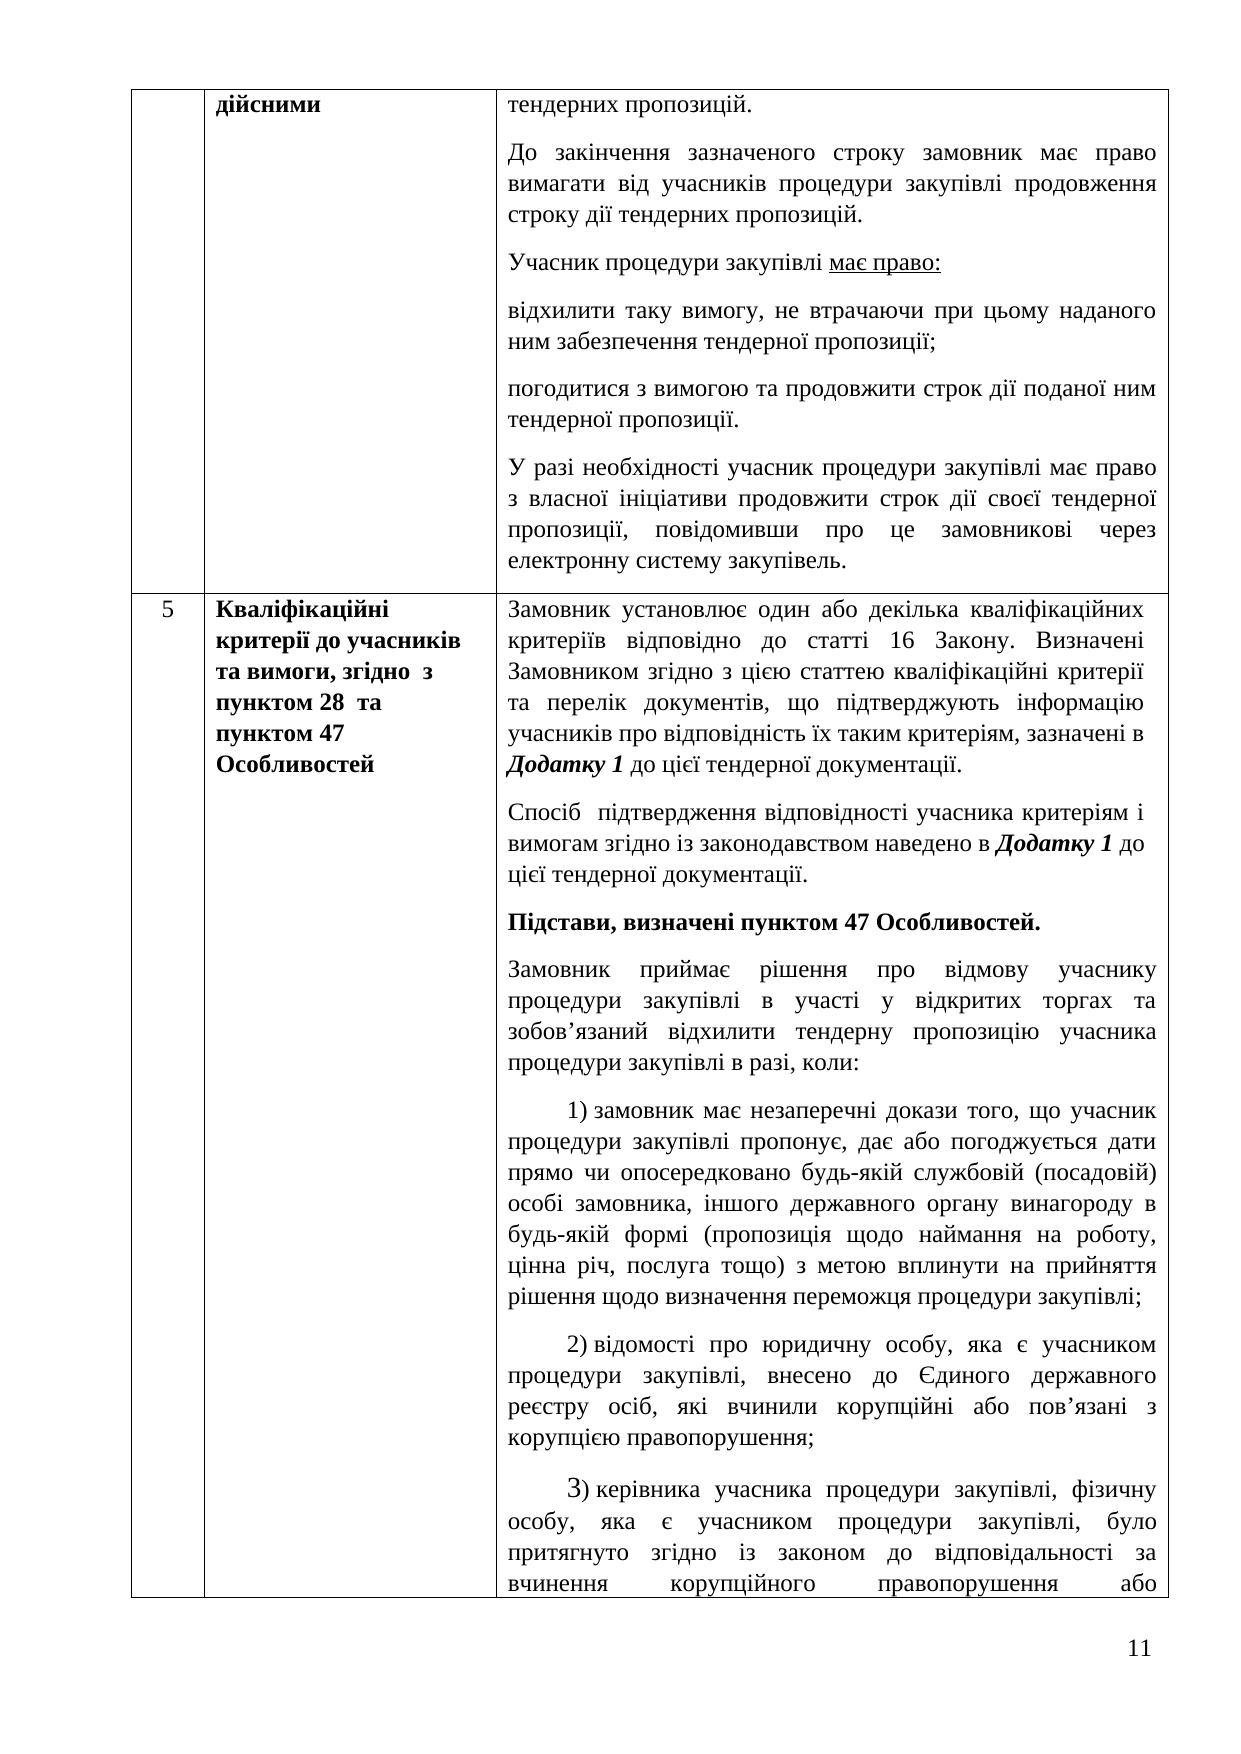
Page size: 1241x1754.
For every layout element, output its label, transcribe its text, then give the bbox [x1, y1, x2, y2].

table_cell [497, 594, 1168, 1597]
table_cell 5 [132, 594, 204, 1597]
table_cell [205, 90, 496, 593]
table_cell 4 [132, 90, 204, 593]
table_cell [497, 90, 1168, 593]
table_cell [205, 594, 496, 1597]
